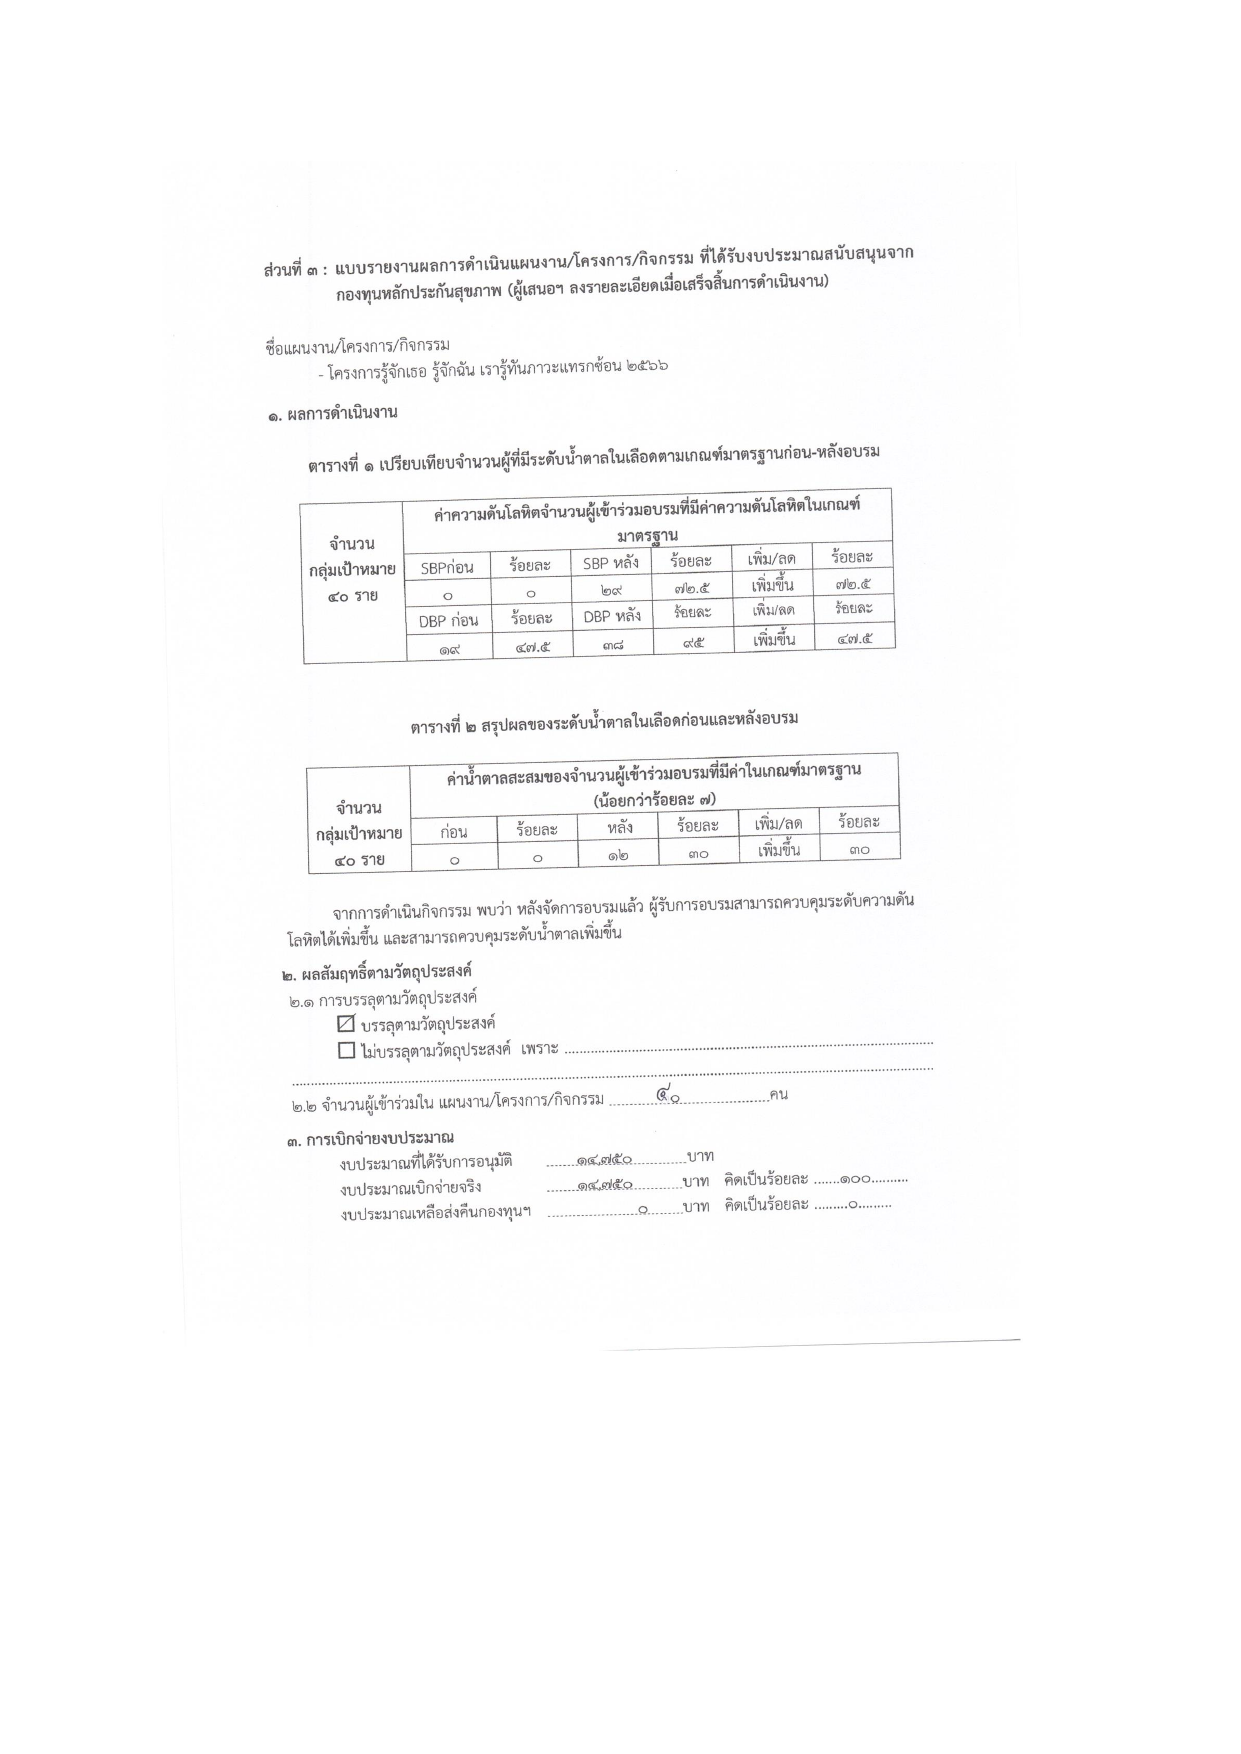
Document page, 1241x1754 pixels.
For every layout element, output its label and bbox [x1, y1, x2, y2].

picture [150, 150, 1033, 1604]
